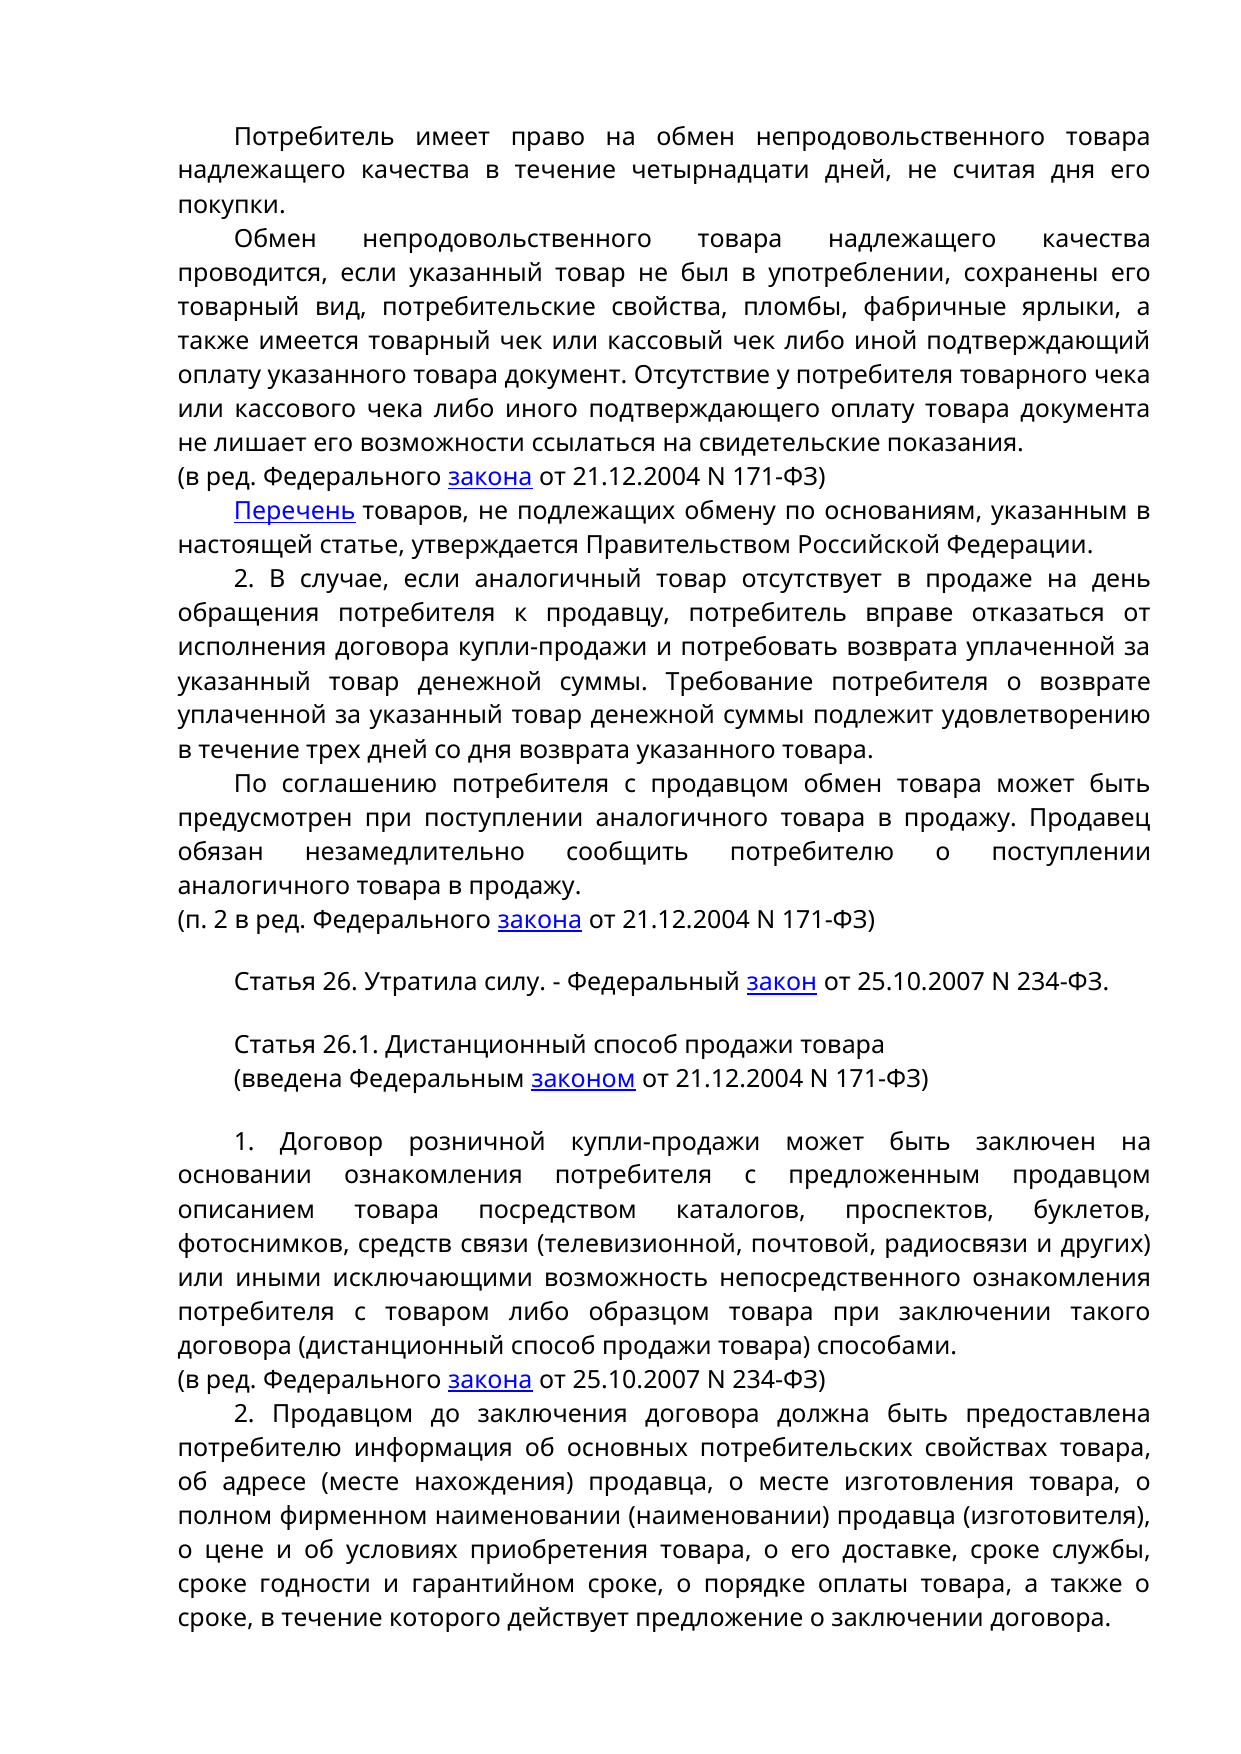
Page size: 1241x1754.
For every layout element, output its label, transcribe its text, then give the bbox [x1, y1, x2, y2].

text 2. Продавцом до заключения договора должна быть предоставлена потребителю информация об основных потребительских свойствах товара, об адресе (месте нахождения) продавца, о месте изготовления товара, о полном фирменном наименовании (наименовании) продавца (изготовителя), о цене и об условиях приобретения товара, о его доставке, сроке службы, сроке годности и гарантийном сроке, о порядке оплаты товара, а также о сроке, в течение которого действует предложение о заключении договора. [177, 1396, 1152, 1634]
text Обмен непродовольственного товара надлежащего качества проводится, если указанный товар не был в употреблении, сохранены его товарный вид, потребительские свойства, пломбы, фабричные ярлыки, а также имеется товарный чек или кассовый чек либо иной подтверждающий оплату указанного товара документ. Отсутствие у потребителя товарного чека или кассового чека либо иного подтверждающего оплату товара документа не лишает его возможности ссылаться на свидетельские показания. [177, 220, 1152, 459]
text Перечень товаров, не подлежащих обмену по основаниям, указанным в настоящей статье, утверждается Правительством Российской Федерации. [177, 493, 1152, 561]
text Статья 26. Утратила силу. - Федеральный закон от 25.10.2007 N 234-ФЗ. [177, 964, 1152, 998]
text 2. В случае, если аналогичный товар отсутствует в продаже на день обращения потребителя к продавцу, потребитель вправе отказаться от исполнения договора купли-продажи и потребовать возврата уплаченной за указанный товар денежной суммы. Требование потребителя о возврате уплаченной за указанный товар денежной суммы подлежит удовлетворению в течение трех дней со дня возврата указанного товара. [177, 561, 1152, 765]
text (в ред. Федерального закона от 21.12.2004 N 171-ФЗ) [177, 459, 1152, 493]
text 1. Договор розничной купли-продажи может быть заключен на основании ознакомления потребителя с предложенным продавцом описанием товара посредством каталогов, проспектов, буклетов, фотоснимков, средств связи (телевизионной, почтовой, радиосвязи и других) или иными исключающими возможность непосредственного ознакомления потребителя с товаром либо образцом товара при заключении такого договора (дистанционный способ продажи товара) способами. [177, 1123, 1152, 1362]
text По соглашению потребителя с продавцом обмен товара может быть предусмотрен при поступлении аналогичного товара в продажу. Продавец обязан незамедлительно сообщить потребителю о поступлении аналогичного товара в продажу. [177, 765, 1152, 902]
text (п. 2 в ред. Федерального закона от 21.12.2004 N 171-ФЗ) [177, 902, 1152, 936]
text Статья 26.1. Дистанционный способ продажи товара [177, 1027, 1152, 1061]
text Потребитель имеет право на обмен непродовольственного товара надлежащего качества в течение четырнадцати дней, не считая дня его покупки. [177, 118, 1152, 220]
text (в ред. Федерального закона от 25.10.2007 N 234-ФЗ) [177, 1362, 1152, 1396]
text (введена Федеральным законом от 21.12.2004 N 171-ФЗ) [177, 1061, 1152, 1095]
